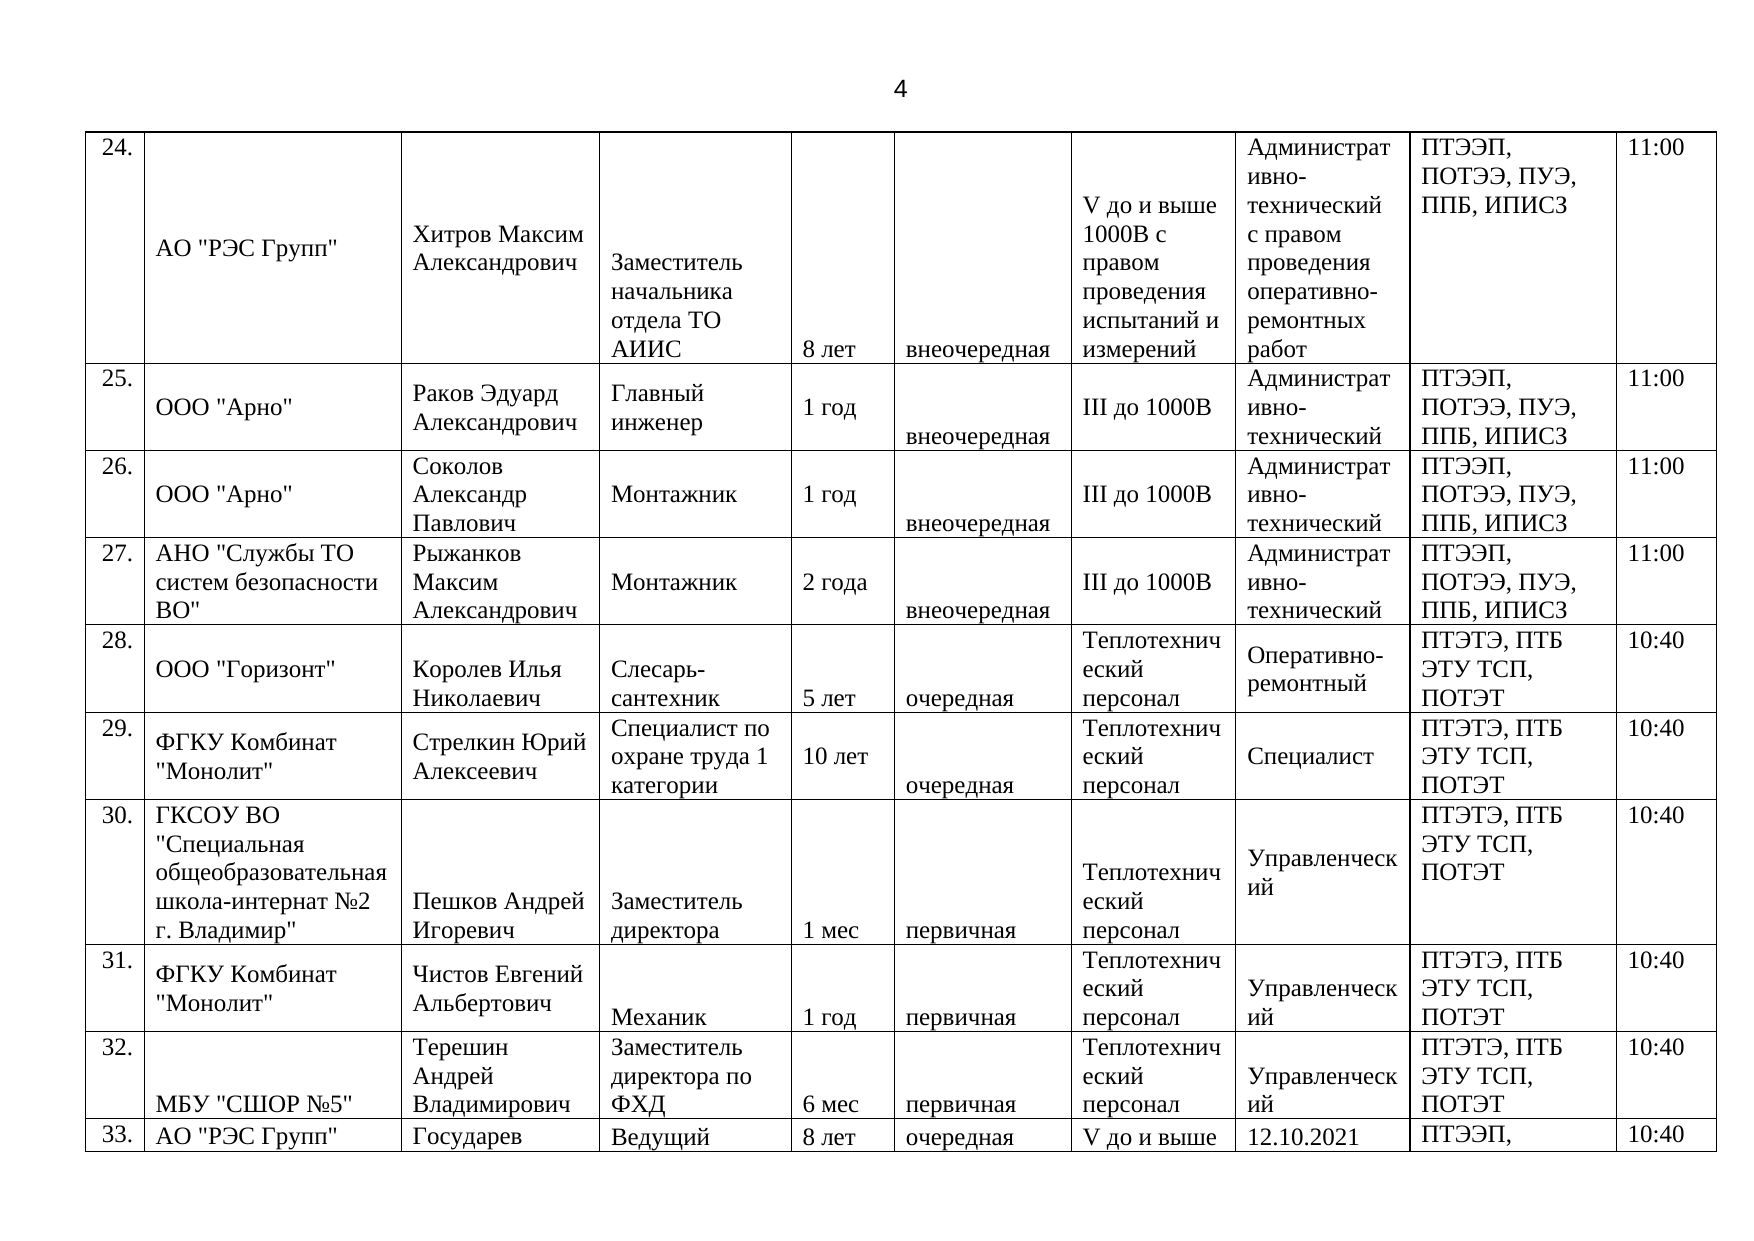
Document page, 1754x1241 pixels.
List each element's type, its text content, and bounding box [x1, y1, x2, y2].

table_cell 11:00 [1617, 364, 1716, 450]
table_cell ПТЭТЭ, ПТБ ЭТУ ТСП, ПОТЭТ [1411, 945, 1616, 1031]
table_cell АО "РЭС Групп" [145, 133, 401, 362]
table_cell АНО "Службы ТО систем безопасности ВО" [145, 538, 401, 624]
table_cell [1411, 1119, 1616, 1151]
table_cell Рыжанков Максим Александрович [402, 538, 599, 624]
table_cell ПТЭЭП, ПОТЭЭ, ПУЭ, ППБ, ИПИСЗ [1411, 364, 1616, 450]
table_cell Чистов Евгений Альбертович [402, 945, 599, 1031]
table_cell Механик [600, 945, 791, 1031]
table_cell Теплотехнический персонал [1072, 1032, 1235, 1118]
table_cell Управленческий [1236, 1032, 1409, 1118]
table_cell Соколов Александр Павлович [402, 451, 599, 537]
table_cell 10:40 [1617, 1032, 1716, 1118]
table_cell 10:40 [1617, 945, 1716, 1031]
table_cell [86, 1119, 144, 1151]
table_cell внеочередная [895, 451, 1071, 537]
table_cell очередная [895, 713, 1071, 799]
table_cell Хитров Максим Александрович [402, 133, 599, 362]
table_cell [86, 1032, 144, 1118]
table_cell 5 лет [792, 625, 894, 712]
table_cell 2 года [792, 538, 894, 624]
table_cell [86, 800, 144, 944]
table_cell 11:00 [1617, 451, 1716, 537]
table_cell [86, 713, 144, 799]
table_cell 10:40 [1617, 1119, 1716, 1151]
table_cell Теплотехнический персонал [1072, 945, 1235, 1031]
table_cell III до 1000В [1072, 364, 1235, 450]
table_cell очередная [895, 1119, 1071, 1151]
table_cell Управленческий [1236, 800, 1409, 944]
table_cell Теплотехнический персонал [1072, 800, 1235, 944]
table_cell первичная [895, 1032, 1071, 1118]
table_cell Заместитель начальника отдела ТО АИИС [600, 133, 791, 362]
table_cell Административно-технический с правом проведения оперативно-ремонтных работ [1236, 133, 1409, 362]
table_cell внеочередная [895, 364, 1071, 450]
table_cell 10:40 [1617, 625, 1716, 712]
table_cell [86, 538, 144, 624]
table_cell 10 лет [792, 713, 894, 799]
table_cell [1411, 133, 1616, 362]
table_cell первичная [895, 800, 1071, 944]
table_cell [86, 625, 144, 712]
table_cell Административно-технический [1236, 364, 1409, 450]
table_cell III до 1000В [1072, 451, 1235, 537]
table_cell ПТЭТЭ, ПТБ ЭТУ ТСП, ПОТЭТ [1411, 713, 1616, 799]
table_cell Стрелкин Юрий Алексеевич [402, 713, 599, 799]
table_cell очередная [895, 625, 1071, 712]
table_cell Раков Эдуард Александрович [402, 364, 599, 450]
table_cell Административно-технический [1236, 538, 1409, 624]
table_cell 11:00 [1617, 538, 1716, 624]
table_cell ПТЭЭП, ПОТЭЭ, ПУЭ, ППБ, ИПИСЗ [1411, 538, 1616, 624]
table_cell ПТЭТЭ, ПТБ ЭТУ ТСП, ПОТЭТ [1411, 1032, 1616, 1118]
table_cell 6 мес [792, 1032, 894, 1118]
table_cell [86, 451, 144, 537]
table_cell Административно-технический [1236, 451, 1409, 537]
table_cell 8 лет [792, 1119, 894, 1151]
table_cell Пешков Андрей Игоревич [402, 800, 599, 944]
table_cell 1 год [792, 945, 894, 1031]
table_cell 10:40 [1617, 800, 1716, 944]
table_cell Теплотехнический персонал [1072, 713, 1235, 799]
table_cell Специалист по охране труда 1 категории [600, 713, 791, 799]
table_cell 11:00 [1617, 133, 1716, 362]
table_cell ПТЭТЭ, ПТБ ЭТУ ТСП, ПОТЭТ [1411, 625, 1616, 712]
table_cell внеочередная [895, 538, 1071, 624]
table_cell 8 лет [792, 133, 894, 362]
table_cell ФГКУ Комбинат "Монолит" [145, 713, 401, 799]
table_cell ФГКУ Комбинат "Монолит" [145, 945, 401, 1031]
table_cell Монтажник [600, 451, 791, 537]
table_cell 1 мес [792, 800, 894, 944]
table_cell Слесарь-сантехник [600, 625, 791, 712]
table_cell Теплотехнический персонал [1072, 625, 1235, 712]
table_cell ООО "Арно" [145, 451, 401, 537]
table_cell [86, 945, 144, 1031]
table_cell [86, 364, 144, 450]
table_cell 1 год [792, 364, 894, 450]
table_cell Заместитель директора [600, 800, 791, 944]
table_cell Заместитель директора по ФХД [600, 1032, 791, 1118]
table_cell ГКСОУ ВО "Специальная общеобразовательная школа-интернат №2 г. Владимир" [145, 800, 401, 944]
table_cell Королев Илья Николаевич [402, 625, 599, 712]
table_cell ООО "Арно" [145, 364, 401, 450]
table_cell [402, 1119, 599, 1151]
table_cell первичная [895, 945, 1071, 1031]
table_cell Оперативно-ремонтный [1236, 625, 1409, 712]
table_cell V до и выше 1000В [1072, 1119, 1235, 1151]
table_cell V до и выше 1000В с правом проведения испытаний и измерений [1072, 133, 1235, 362]
table_cell Монтажник [600, 538, 791, 624]
table_cell [86, 133, 144, 362]
table_cell ООО "Горизонт" [145, 625, 401, 712]
table_cell Ведущий инженер [600, 1119, 791, 1151]
table_cell 10:40 [1617, 713, 1716, 799]
table_cell Главный инженер [600, 364, 791, 450]
table_cell 1 год [792, 451, 894, 537]
table_cell внеочередная [895, 133, 1071, 362]
table_cell III до 1000В [1072, 538, 1235, 624]
table_cell 12.10.2021 [1236, 1119, 1409, 1151]
table_cell ПТЭЭП, ПОТЭЭ, ПУЭ, ППБ, ИПИСЗ [1411, 451, 1616, 537]
table_cell Специалист [1236, 713, 1409, 799]
table_cell Терешин Андрей Владимирович [402, 1032, 599, 1118]
table_cell АО "РЭС Групп" [145, 1119, 401, 1151]
table_cell ПТЭТЭ, ПТБ ЭТУ ТСП, ПОТЭТ [1411, 800, 1616, 944]
table_cell Управленческий [1236, 945, 1409, 1031]
table_cell МБУ "СШОР №5" [145, 1032, 401, 1118]
